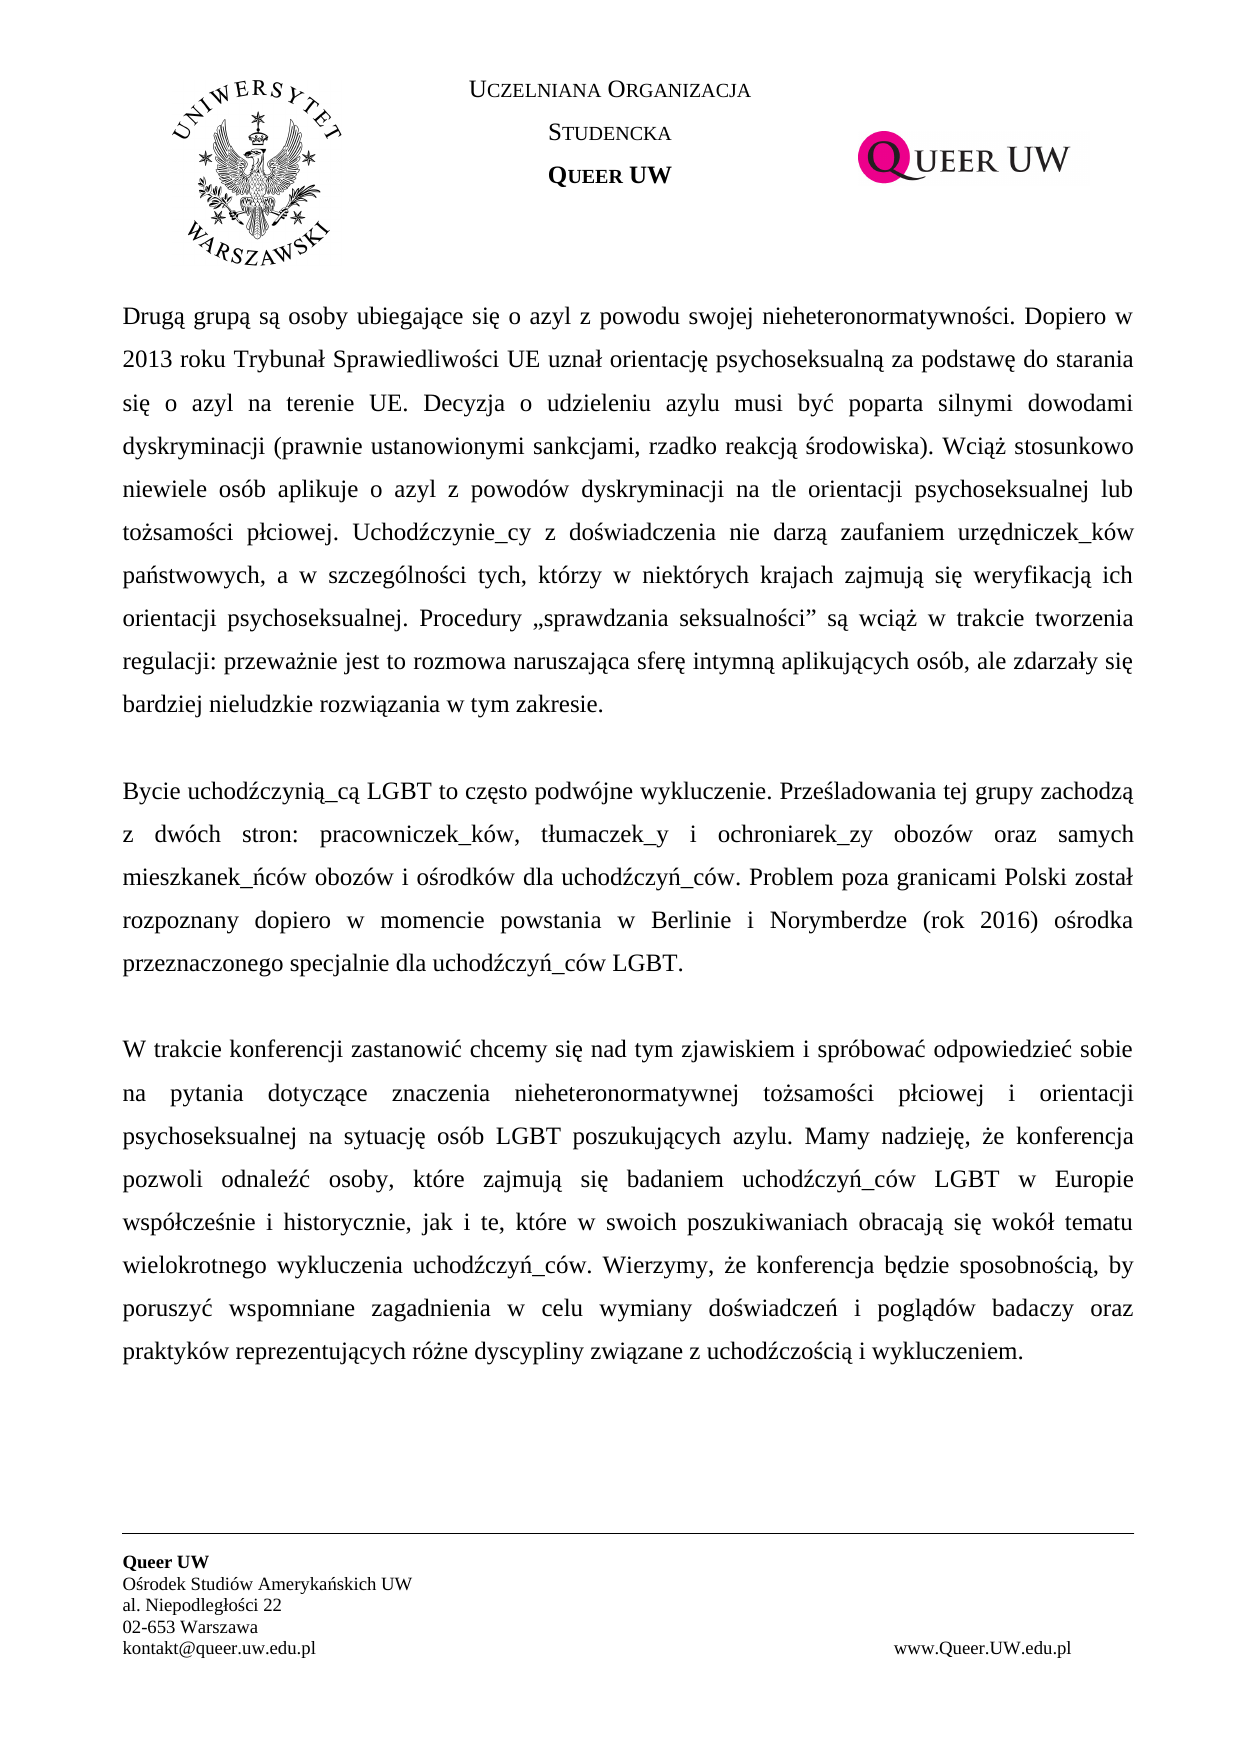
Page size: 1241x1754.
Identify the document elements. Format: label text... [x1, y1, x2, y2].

picture [172, 80, 342, 266]
text Drugą grupą są osoby ubiegające się o azyl z powodu swojej nieheteronormatywności. Dopiero w 2013 roku Trybunał Sprawiedliwości UE uznał orientację psychoseksualną za podstawę do starania się o azyl na terenie UE. Decyzja o udzieleniu azylu musi być poparta silnymi dowodami dyskryminacji (prawnie ustanowionymi sankcjami, rzadko reakcją środowiska). Wciąż stosunkowo niewiele osób aplikuje o azyl z powodów dyskryminacji na tle orientacji psychoseksualnej lub tożsamości płciowej. Uchodźczynie_cy z doświadczenia nie darzą zaufaniem urzędniczek_ków państwowych, a w szczególności tych, którzy w niektórych krajach zajmują się weryfikacją ich orientacji psychoseksualnej. Procedury „sprawdzania seksualności” są wciąż w trakcie tworzenia regulacji: przeważnie jest to rozmowa naruszająca sferę intymną aplikujących osób, ale zdarzały się bardziej nieludzkie rozwiązania w tym zakresie. [122, 301, 1134, 718]
text Bycie uchodźczynią_cą LGBT to często podwójne wykluczenie. Prześladowania tej grupy zachodzą z dwóch stron: pracowniczek_ków, tłumaczek_y i ochroniarek_zy obozów oraz samych mieszkanek_ńców obozów i ośrodków dla uchodźczyń_ców. Problem poza granicami Polski został rozpoznany dopiero w momencie powstania w Berlinie i Norymberdze (rok 2016) ośrodka przeznaczonego specjalnie dla uchodźczyń_ców LGBT. [122, 776, 1134, 977]
picture [858, 131, 1090, 186]
text W trakcie konferencji zastanowić chcemy się nad tym zjawiskiem i spróbować odpowiedzieć sobie na pytania dotyczące znaczenia nieheteronormatywnej tożsamości płciowej i orientacji psychoseksualnej na sytuację osób LGBT poszukujących azylu. Mamy nadzieję, że konferencja pozwoli odnaleźć osoby, które zajmują się badaniem uchodźczyń_ców LGBT w Europie współcześnie i historycznie, jak i te, które w swoich poszukiwaniach obracają się wokół tematu wielokrotnego wykluczenia uchodźczyń_ców. Wierzymy, że konferencja będzie sposobnością, by poruszyć wspomniane zagadnienia w celu wymiany doświadczeń i poglądów badaczy oraz praktyków reprezentujących różne dyscypliny związane z uchodźczością i wykluczeniem. [122, 1034, 1134, 1365]
